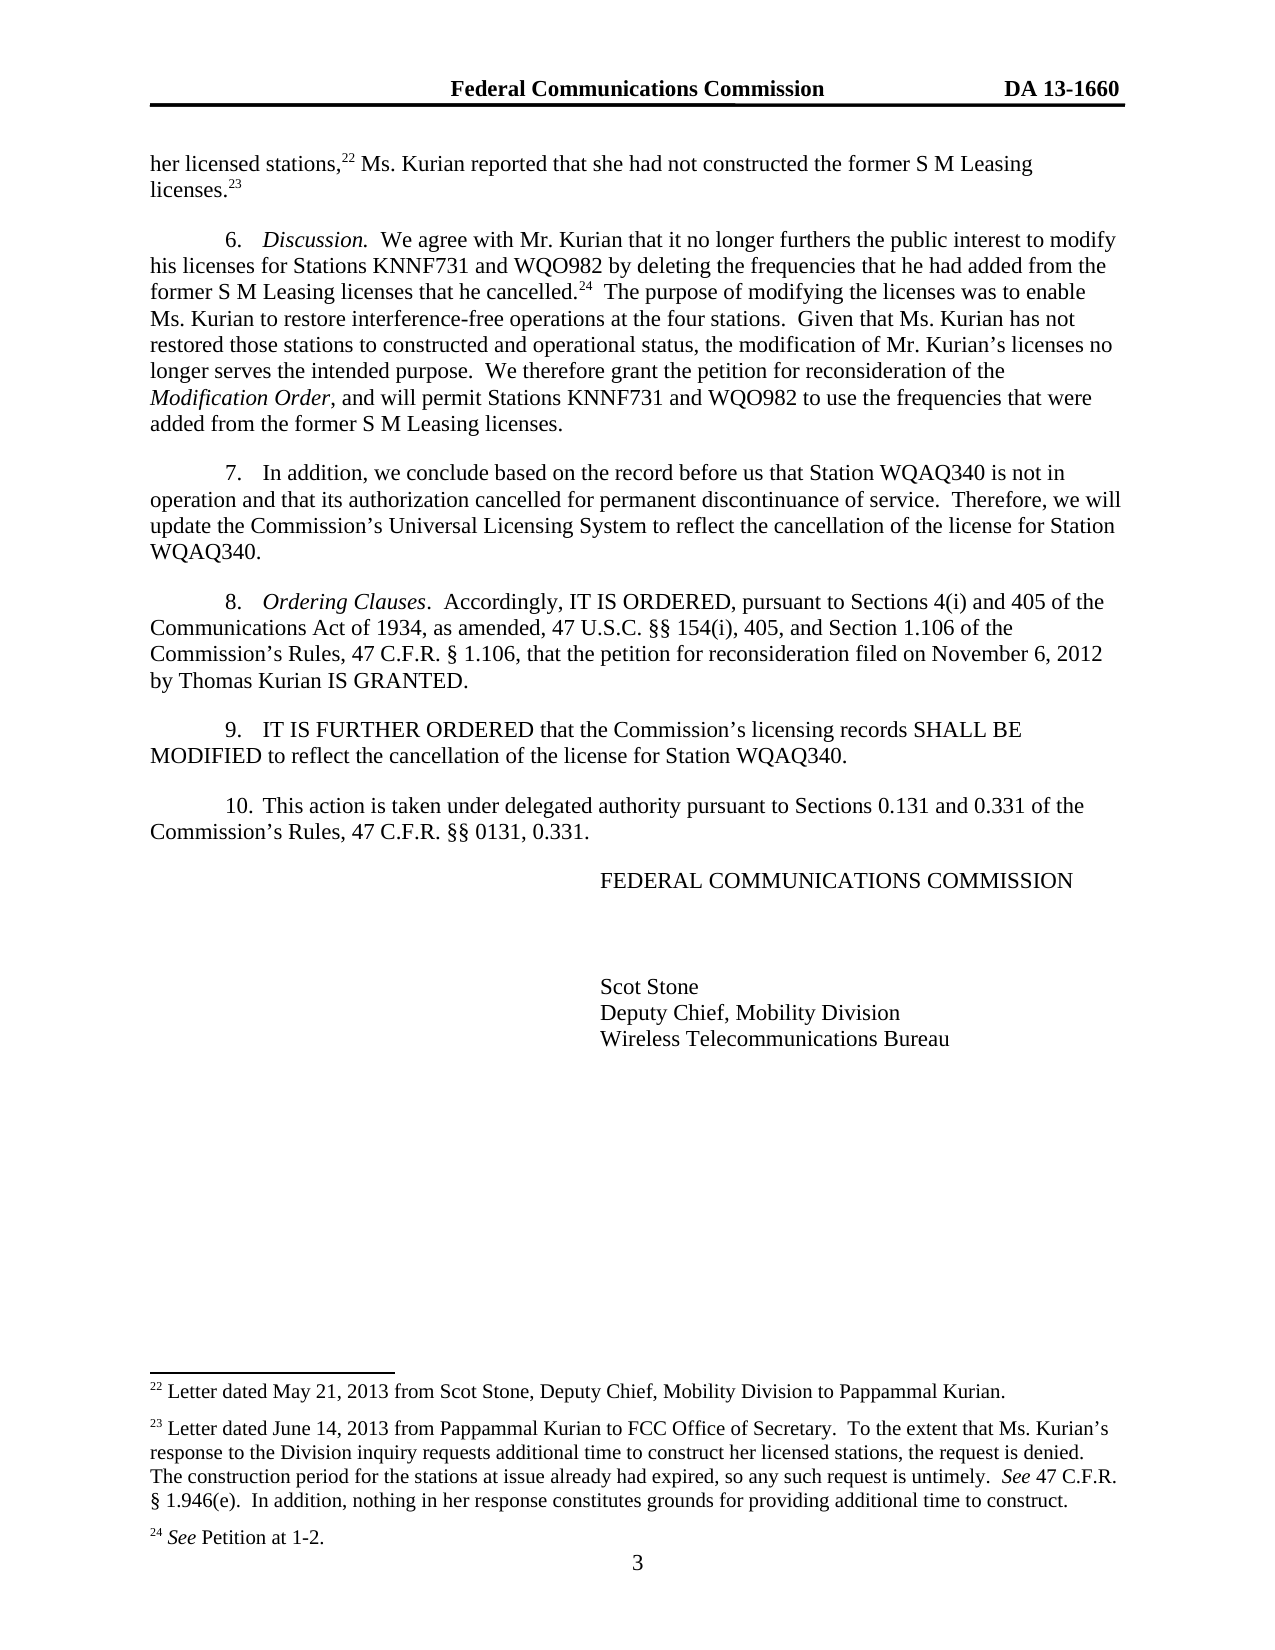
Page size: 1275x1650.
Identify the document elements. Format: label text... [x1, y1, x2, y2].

text In addition, we conclude based on the record before us that Station WQAQ340 is not in operation and that its authorization cancelled for permanent discontinuance of service. Therefore, we will update the Commission’s Universal Licensing System to reflect the cancellation of the license for Station WQAQ340. [150, 459, 1125, 565]
text In May 2012, Mr. and Ms. Kurian filed a letter with the Commission stating that they had reached a new marital property settlement agreement pursuant to which Ms. Kurian would assign all licenses under her control to Mr. Kurian. An assignment application was filed but withdrawn soon thereafter. In August 2012, Ms. Kurian filed applications to cancel the licenses for Stations WPIQ777 and WNVJ741, which were granted. In May 2013, the license for Station WPXC618 expired by its own terms. In July 2013, in response to a Division inquiry regarding the construction and operational status of her licensed stations, Ms. Kurian reported that she had not constructed the former S M Leasing licenses. [150, 150, 1125, 203]
text Deputy Chief, Mobility Division [150, 999, 1125, 1025]
text FEDERAL COMMUNICATIONS COMMISSION [600, 867, 1125, 894]
text IT IS FURTHER ORDERED that the Commission’s licensing records SHALL BE MODIFIED to reflect the cancellation of the license for Station WQAQ340. [150, 716, 1125, 769]
text Discussion. We agree with Mr. Kurian that it no longer furthers the public interest to modify his licenses for Stations KNNF731 and WQO982 by deleting the frequencies that he had added from the former S M Leasing licenses that he cancelled. The purpose of modifying the licenses was to enable Ms. Kurian to restore interference-free operations at the four stations. Given that Ms. Kurian has not restored those stations to constructed and operational status, the modification of Mr. Kurian’s licenses no longer serves the intended purpose. We therefore grant the petition for reconsideration of the Modification Order, and will permit Stations KNNF731 and WQO982 to use the frequencies that were added from the former S M Leasing licenses. [150, 226, 1125, 436]
text Ordering Clauses. Accordingly, IT IS ORDERED, pursuant to Sections 4(i) and 405 of the Communications Act of 1934, as amended, 47 U.S.C. §§ 154(i), 405, and Section 1.106 of the Commission’s Rules, 47 C.F.R. § 1.106, that the petition for reconsideration filed on November 6, 2012 by Thomas Kurian IS GRANTED. [150, 588, 1125, 693]
text This action is taken under delegated authority pursuant to Sections 0.131 and 0.331 of the Commission’s Rules, 47 C.F.R. §§ 0131, 0.331. [150, 792, 1125, 844]
text Scot Stone [150, 973, 1125, 999]
text Wireless Telecommunications Bureau [150, 1025, 1125, 1052]
